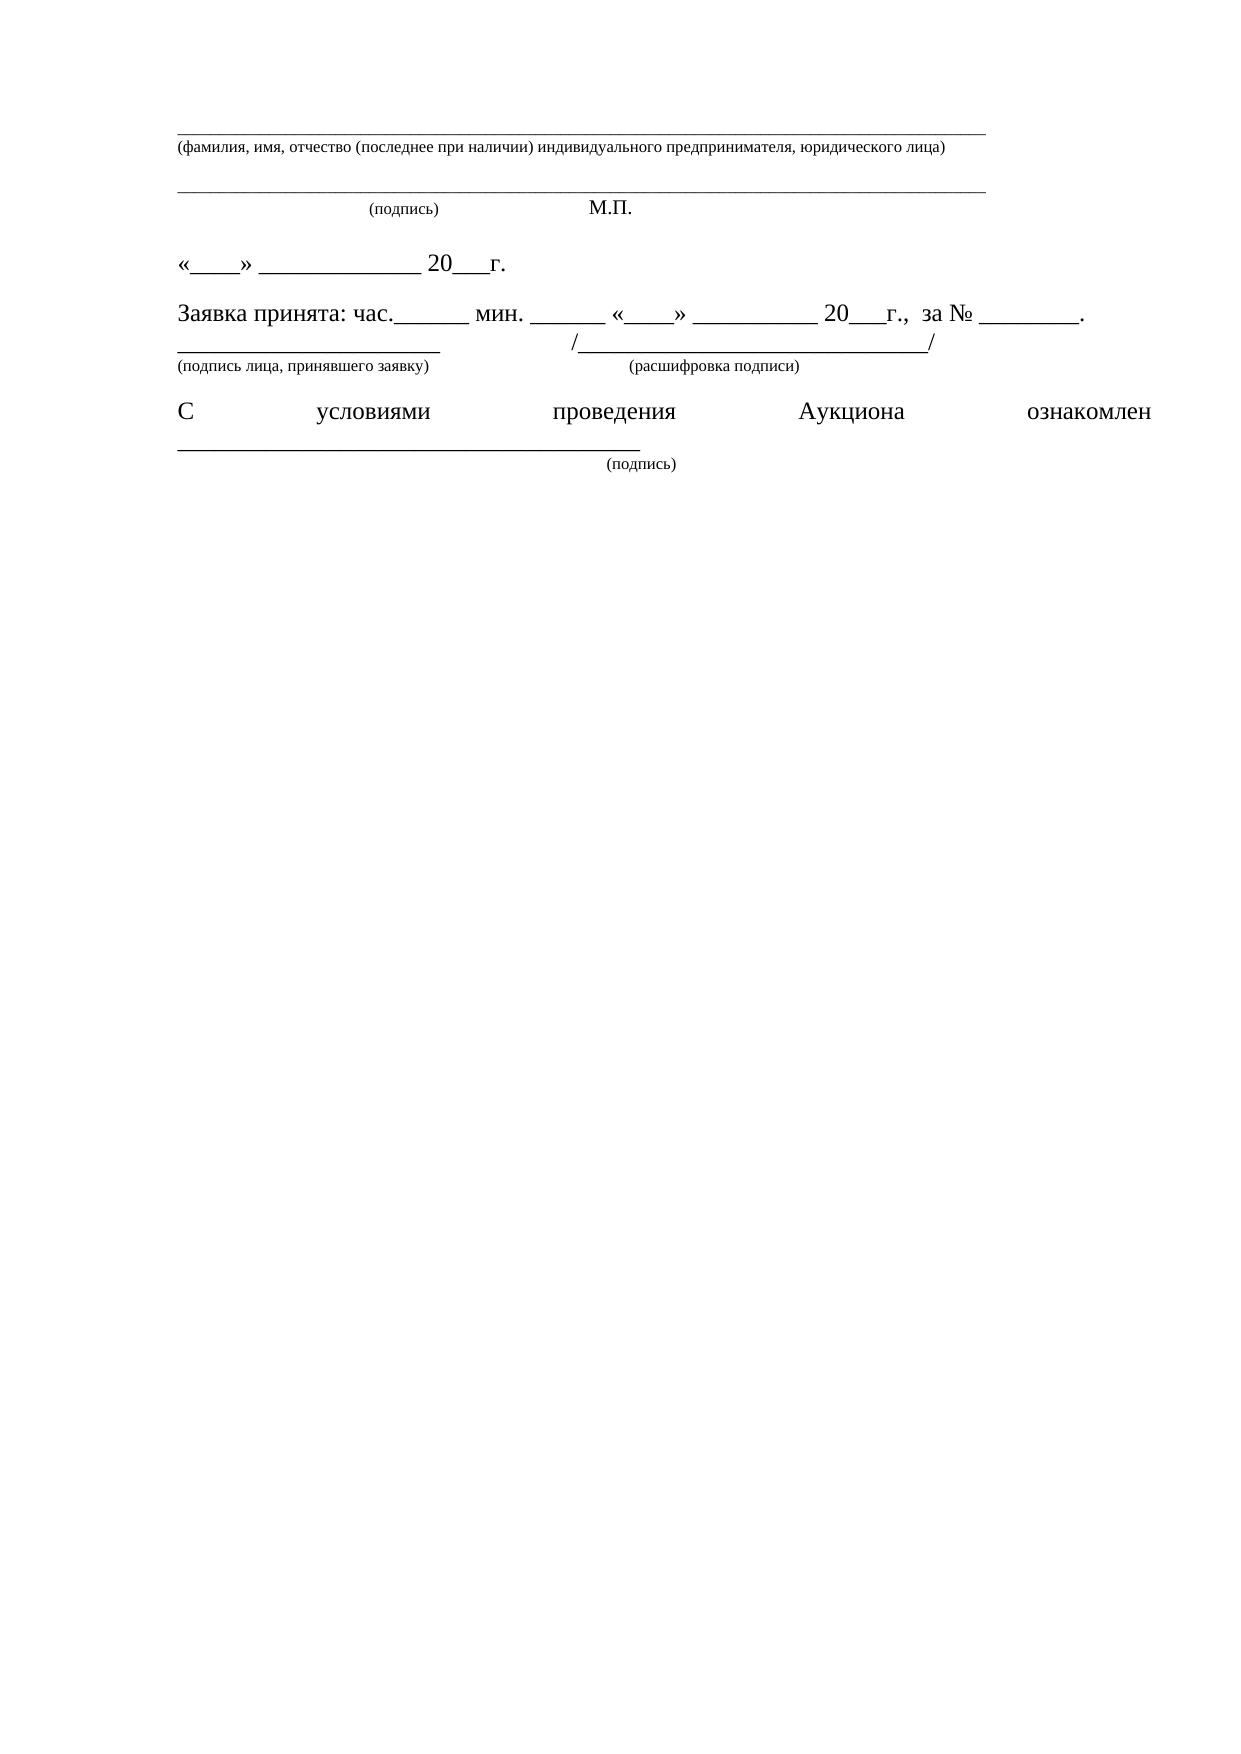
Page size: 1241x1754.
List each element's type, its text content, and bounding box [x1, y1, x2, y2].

text (подпись) М.П. [177, 195, 1152, 219]
text _________________________________________________________________________________________________ [177, 176, 1152, 195]
text С условиями проведения Аукциона ознакомлен _____________________________________ [177, 396, 1152, 454]
text _____________________ /____________________________/ [177, 327, 1152, 355]
text Заявка принята: час.______ мин. ______ «____» __________ 20___г., за № ________. [177, 298, 1152, 327]
text (подпись лица, принявшего заявку) (расшифровка подписи) [177, 355, 1152, 374]
text (фамилия, имя, отчество (последнее при наличии) индивидуального предпринимателя, юридического лица) [177, 137, 1152, 156]
text «____» _____________ 20___г. [177, 248, 1152, 276]
text _________________________________________________________________________________________________ [177, 118, 1152, 137]
text (подпись) [177, 454, 1152, 473]
